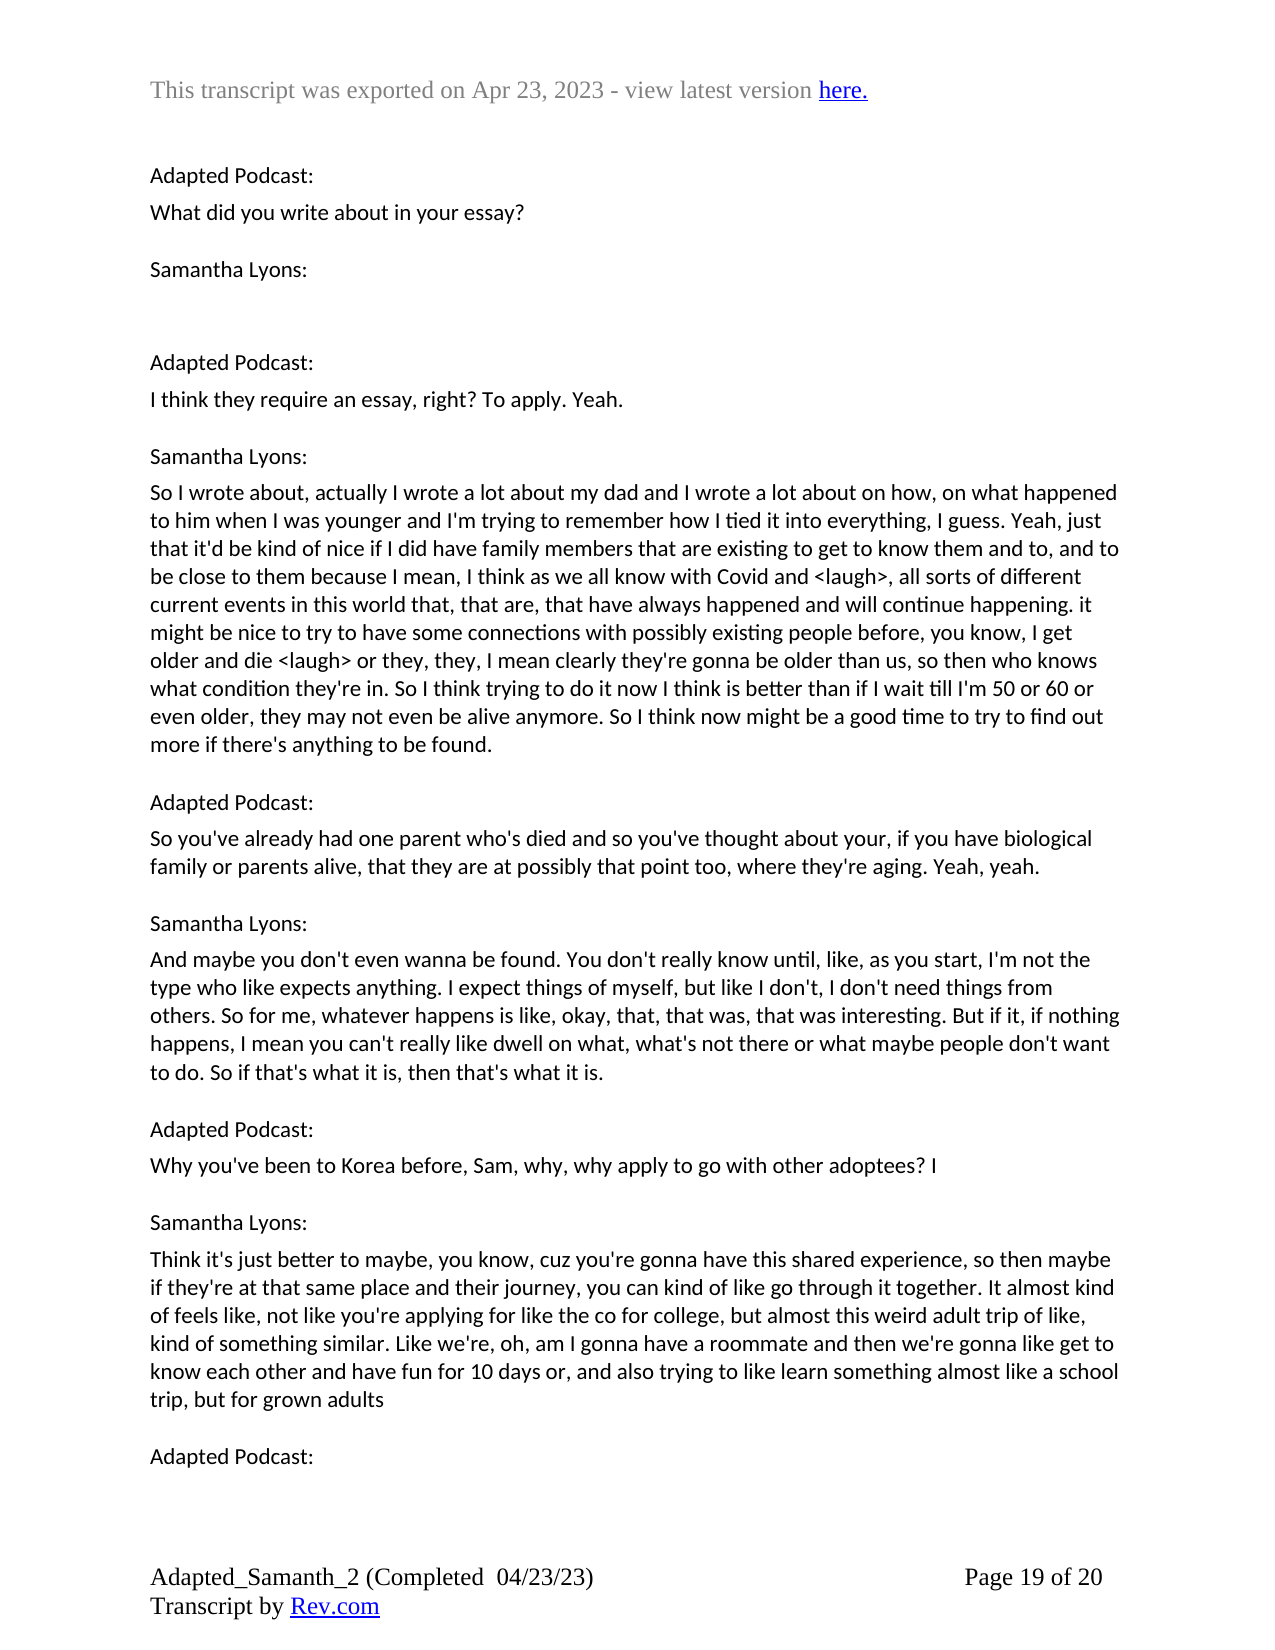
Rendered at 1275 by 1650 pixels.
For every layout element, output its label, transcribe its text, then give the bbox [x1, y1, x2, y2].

text Adapted Podcast: [150, 1115, 1125, 1143]
text Samantha Lyons: [150, 909, 1125, 937]
text I think they require an essay, right? To apply. Yeah. [150, 385, 1125, 413]
text Adapted Podcast: [150, 788, 1125, 816]
text Why you've been to Korea before, Sam, why, why apply to go with other adoptees? I [150, 1151, 1125, 1179]
text Samantha Lyons: [150, 442, 1125, 470]
text So I wrote about, actually I wrote a lot about my dad and I wrote a lot about on how, on what happened to him when I was younger and I'm trying to remember how I tied it into everything, I guess. Yeah, just that it'd be kind of nice if I did have family members that are existing to get to know them and to, and to be close to them because I mean, I think as we all know with Covid and <laugh>, all sorts of different current events in this world that, that are, that have always happened and will continue happening. it might be nice to try to have some connections with possibly existing people before, you know, I get older and die <laugh> or they, they, I mean clearly they're gonna be older than us, so then who knows what condition they're in. So I think trying to do it now I think is better than if I wait till I'm 50 or 60 or even older, they may not even be alive anymore. So I think now might be a good time to try to find out more if there's anything to be found. [150, 478, 1125, 758]
text Adapted Podcast: [150, 161, 1125, 189]
text Samantha Lyons: [150, 1208, 1125, 1236]
text What did you write about in your essay? [150, 198, 1125, 226]
text Adapted Podcast: [150, 348, 1125, 376]
text And maybe you don't even wanna be found. You don't really know until, like, as you start, I'm not the type who like expects anything. I expect things of myself, but like I don't, I don't need things from others. So for me, whatever happens is like, okay, that, that was, that was interesting. But if it, if nothing happens, I mean you can't really like dwell on what, what's not there or what maybe people don't want to do. So if that's what it is, then that's what it is. [150, 946, 1125, 1086]
text So you've already had one parent who's died and so you've thought about your, if you have biological family or parents alive, that they are at possibly that point too, where they're aging. Yeah, yeah. [150, 824, 1125, 880]
text Samantha Lyons: [150, 255, 1125, 283]
text Think it's just better to maybe, you know, cuz you're gonna have this shared experience, so then maybe if they're at that same place and their journey, you can kind of like go through it together. It almost kind of feels like, not like you're applying for like the co for college, but almost this weird adult trip of like, kind of something similar. Like we're, oh, am I gonna have a roommate and then we're gonna like get to know each other and have fun for 10 days or, and also trying to like learn something almost like a school trip, but for grown adults [150, 1245, 1125, 1413]
text Adapted Podcast: [150, 1442, 1125, 1470]
